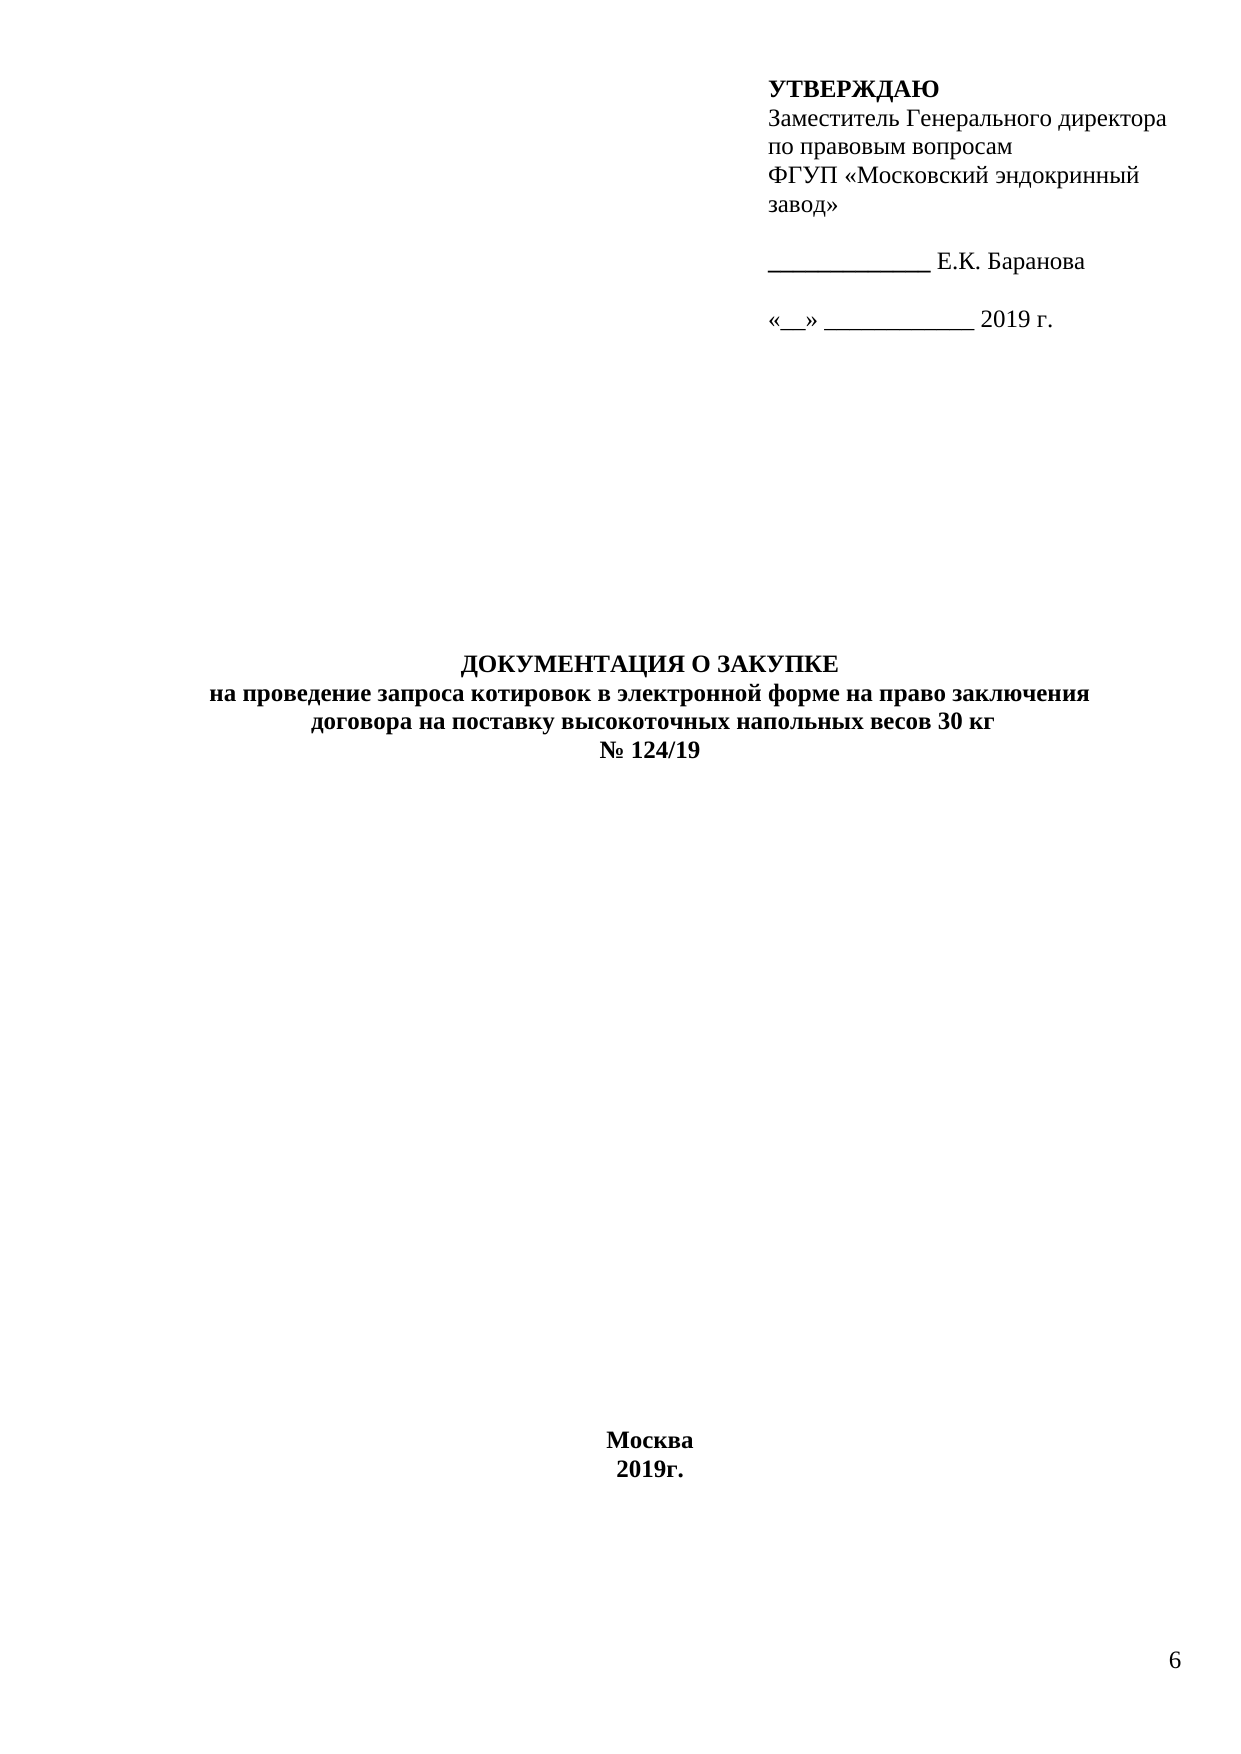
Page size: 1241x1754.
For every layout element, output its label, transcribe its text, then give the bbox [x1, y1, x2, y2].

text «__» ____________ 2019 г. [768, 304, 1181, 333]
text ДОКУМЕНТАЦИЯ О ЗАКУПКЕ [118, 649, 1181, 678]
text на проведение запроса котировок в электронной форме на право заключения [118, 678, 1181, 706]
text Заместитель Генерального директора [768, 103, 1181, 131]
text № 124/19 [118, 735, 1181, 764]
text договора на поставку высокоточных напольных весов 30 кг [118, 706, 1181, 735]
text по правовым вопросам [768, 131, 1181, 160]
text _____________ Е.К. Баранова [768, 246, 1181, 275]
text Москва [118, 1425, 1181, 1454]
text ФГУП «Московский эндокринный завод» [768, 160, 1181, 218]
text 2019г. [118, 1454, 1181, 1483]
text УТВЕРЖДАЮ [768, 74, 1181, 103]
